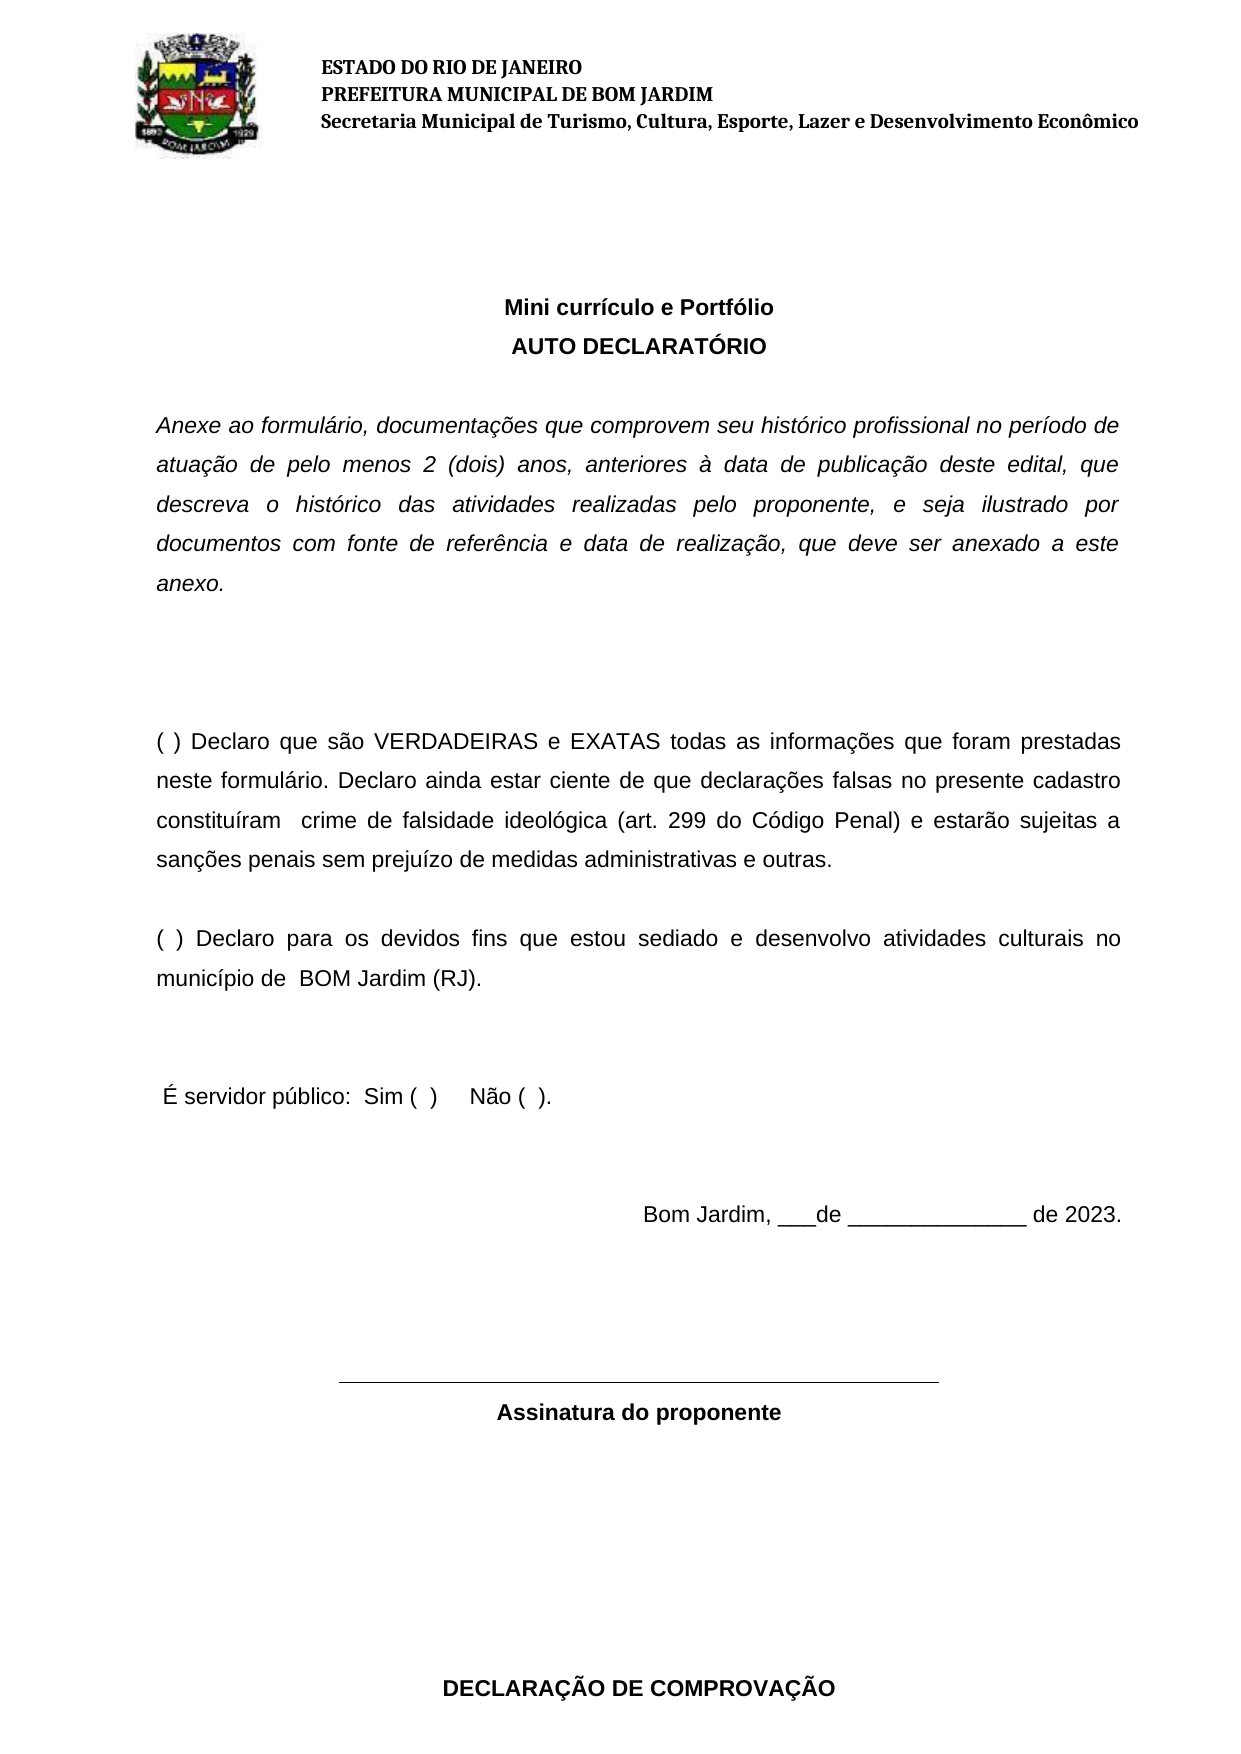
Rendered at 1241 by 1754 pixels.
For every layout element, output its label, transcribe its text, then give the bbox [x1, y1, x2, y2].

picture [135, 33, 263, 159]
text ( ) Declaro que são VERDADEIRAS e EXATAS todas as informações que foram prestadas neste formulário. Declaro ainda estar ciente de que declarações falsas no presente cadastro constituíram crime de falsidade ideológica (art. 299 do Código Penal) e estarão sujeitas a sanções penais sem prejuízo de medidas administrativas e outras. [156, 728, 1122, 872]
text DECLARAÇÃO DE COMPROVAÇÃO [156, 1675, 1122, 1702]
text ( ) Declaro para os devidos fins que estou sediado e desenvolvo atividades culturais no município de BOM Jardim (RJ). [156, 925, 1122, 991]
text Assinatura do proponente [156, 1399, 1122, 1425]
text É servidor público: Sim ( ) Não ( ). [156, 1083, 1122, 1109]
text Anexe ao formulário, documentações que comprovem seu histórico profissional no período de atuação de pelo menos 2 (dois) anos, anteriores à data de publicação deste edital, que descreva o histórico das atividades realizadas pelo proponente, e seja ilustrado por documentos com fonte de referência e data de realização, que deve ser anexado a este anexo. [156, 412, 1122, 596]
text Mini currículo e Portfólio [156, 293, 1122, 320]
text Bom Jardim, ___de ______________ de 2023. [156, 1201, 1122, 1228]
text AUTO DECLARATÓRIO [156, 333, 1122, 359]
